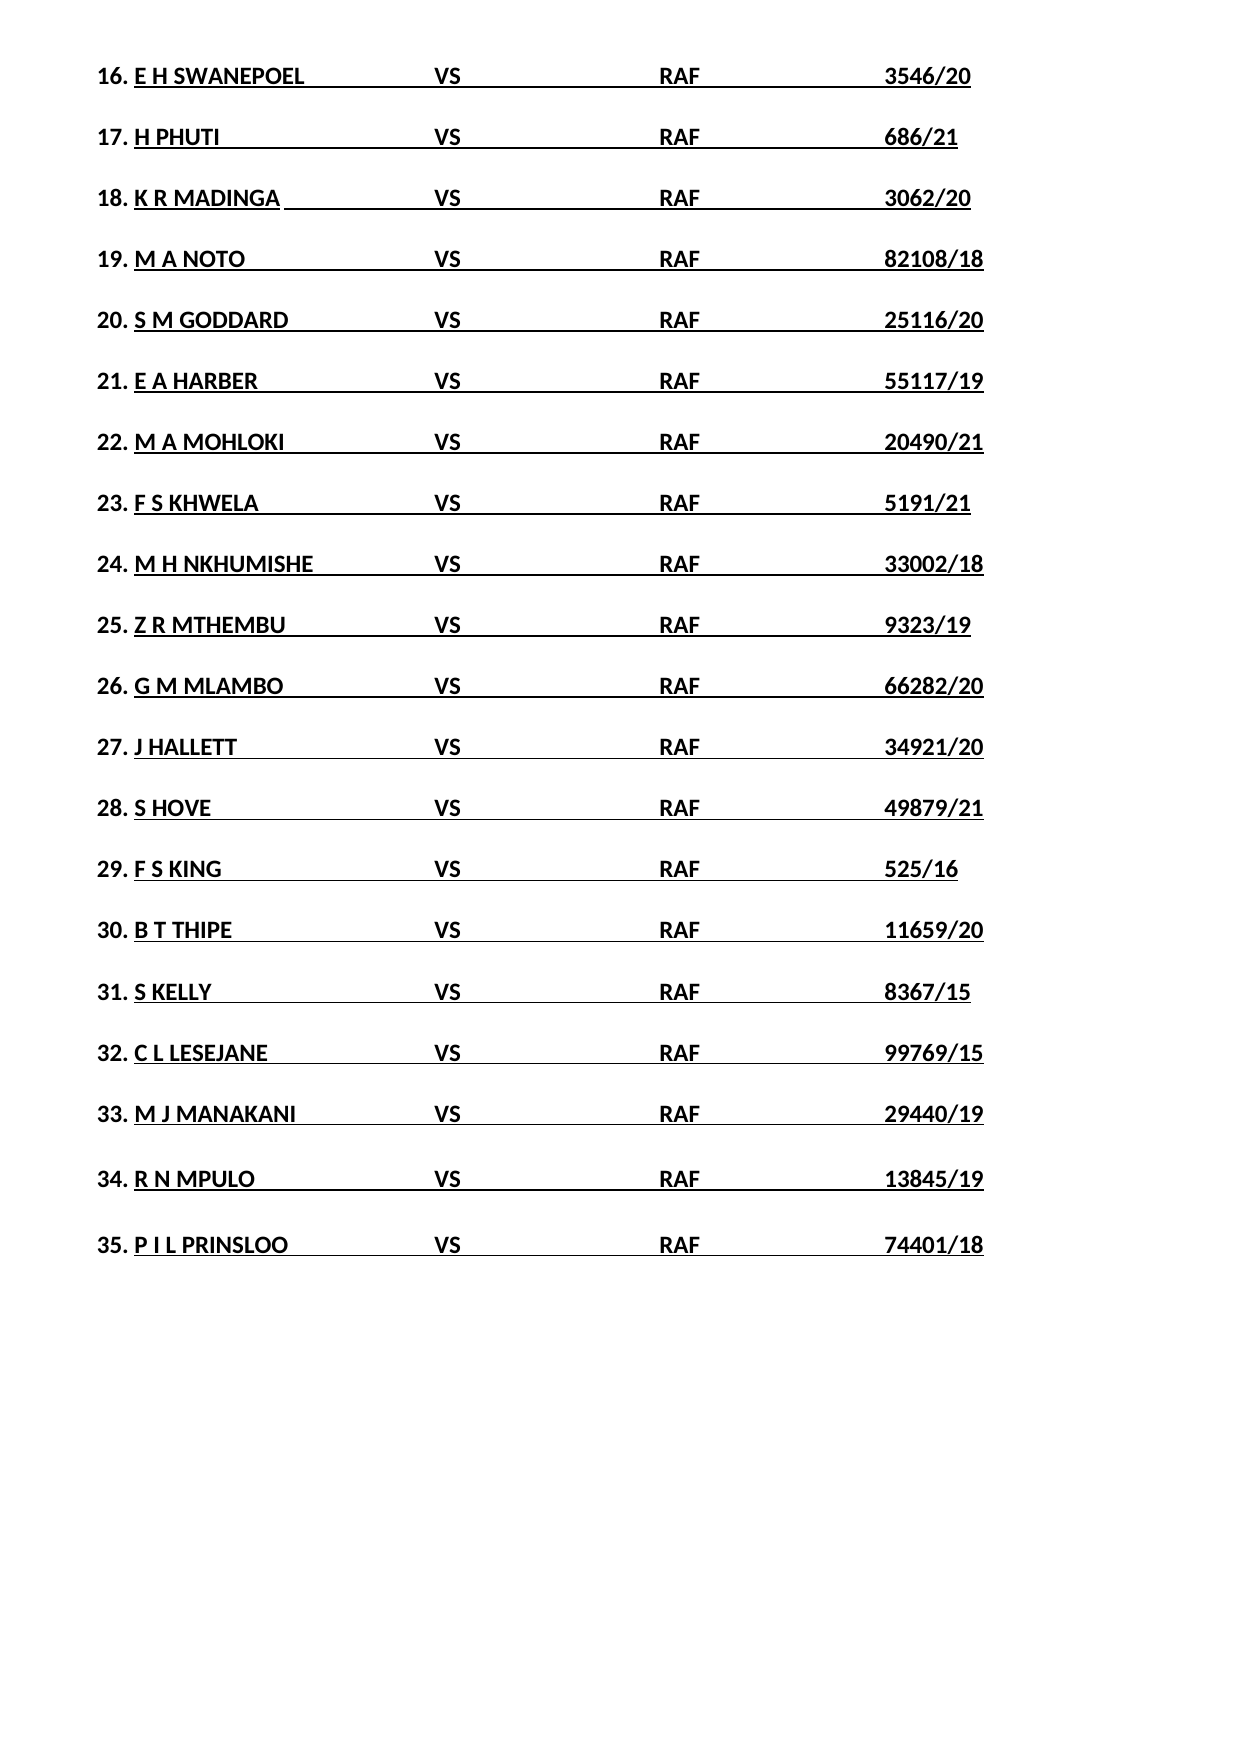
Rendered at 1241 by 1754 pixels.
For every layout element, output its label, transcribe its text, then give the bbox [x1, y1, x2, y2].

list M J MANAKANI VS RAF 29440/19 [97, 1098, 1137, 1128]
list E H SWANEPOEL VS RAF 3546/20 [97, 60, 1137, 91]
list K R MADINGA VS RAF 3062/20 [97, 182, 1137, 213]
list B T THIPE VS RAF 11659/20 [97, 915, 1137, 945]
list R N MPULO VS RAF 13845/19 [97, 1163, 1137, 1194]
list F S KING VS RAF 525/16 [97, 854, 1137, 884]
list F S KHWELA VS RAF 5191/21 [97, 487, 1137, 518]
list J HALLETT VS RAF 34921/20 [97, 732, 1137, 762]
list M A MOHLOKI VS RAF 20490/21 [97, 426, 1137, 457]
list S M GODDARD VS RAF 25116/20 [97, 304, 1137, 335]
list Z R MTHEMBU VS RAF 9323/19 [97, 609, 1137, 640]
list P I L PRINSLOO VS RAF 74401/18 [97, 1229, 1137, 1259]
list H PHUTI VS RAF 686/21 [97, 121, 1137, 152]
list E A HARBER VS RAF 55117/19 [97, 365, 1137, 396]
list C L LESEJANE VS RAF 99769/15 [97, 1037, 1137, 1067]
list M H NKHUMISHE VS RAF 33002/18 [97, 548, 1137, 579]
list S KELLY VS RAF 8367/15 [97, 976, 1137, 1006]
list S HOVE VS RAF 49879/21 [97, 793, 1137, 823]
list G M MLAMBO VS RAF 66282/20 [97, 671, 1137, 701]
list M A NOTO VS RAF 82108/18 [97, 243, 1137, 274]
